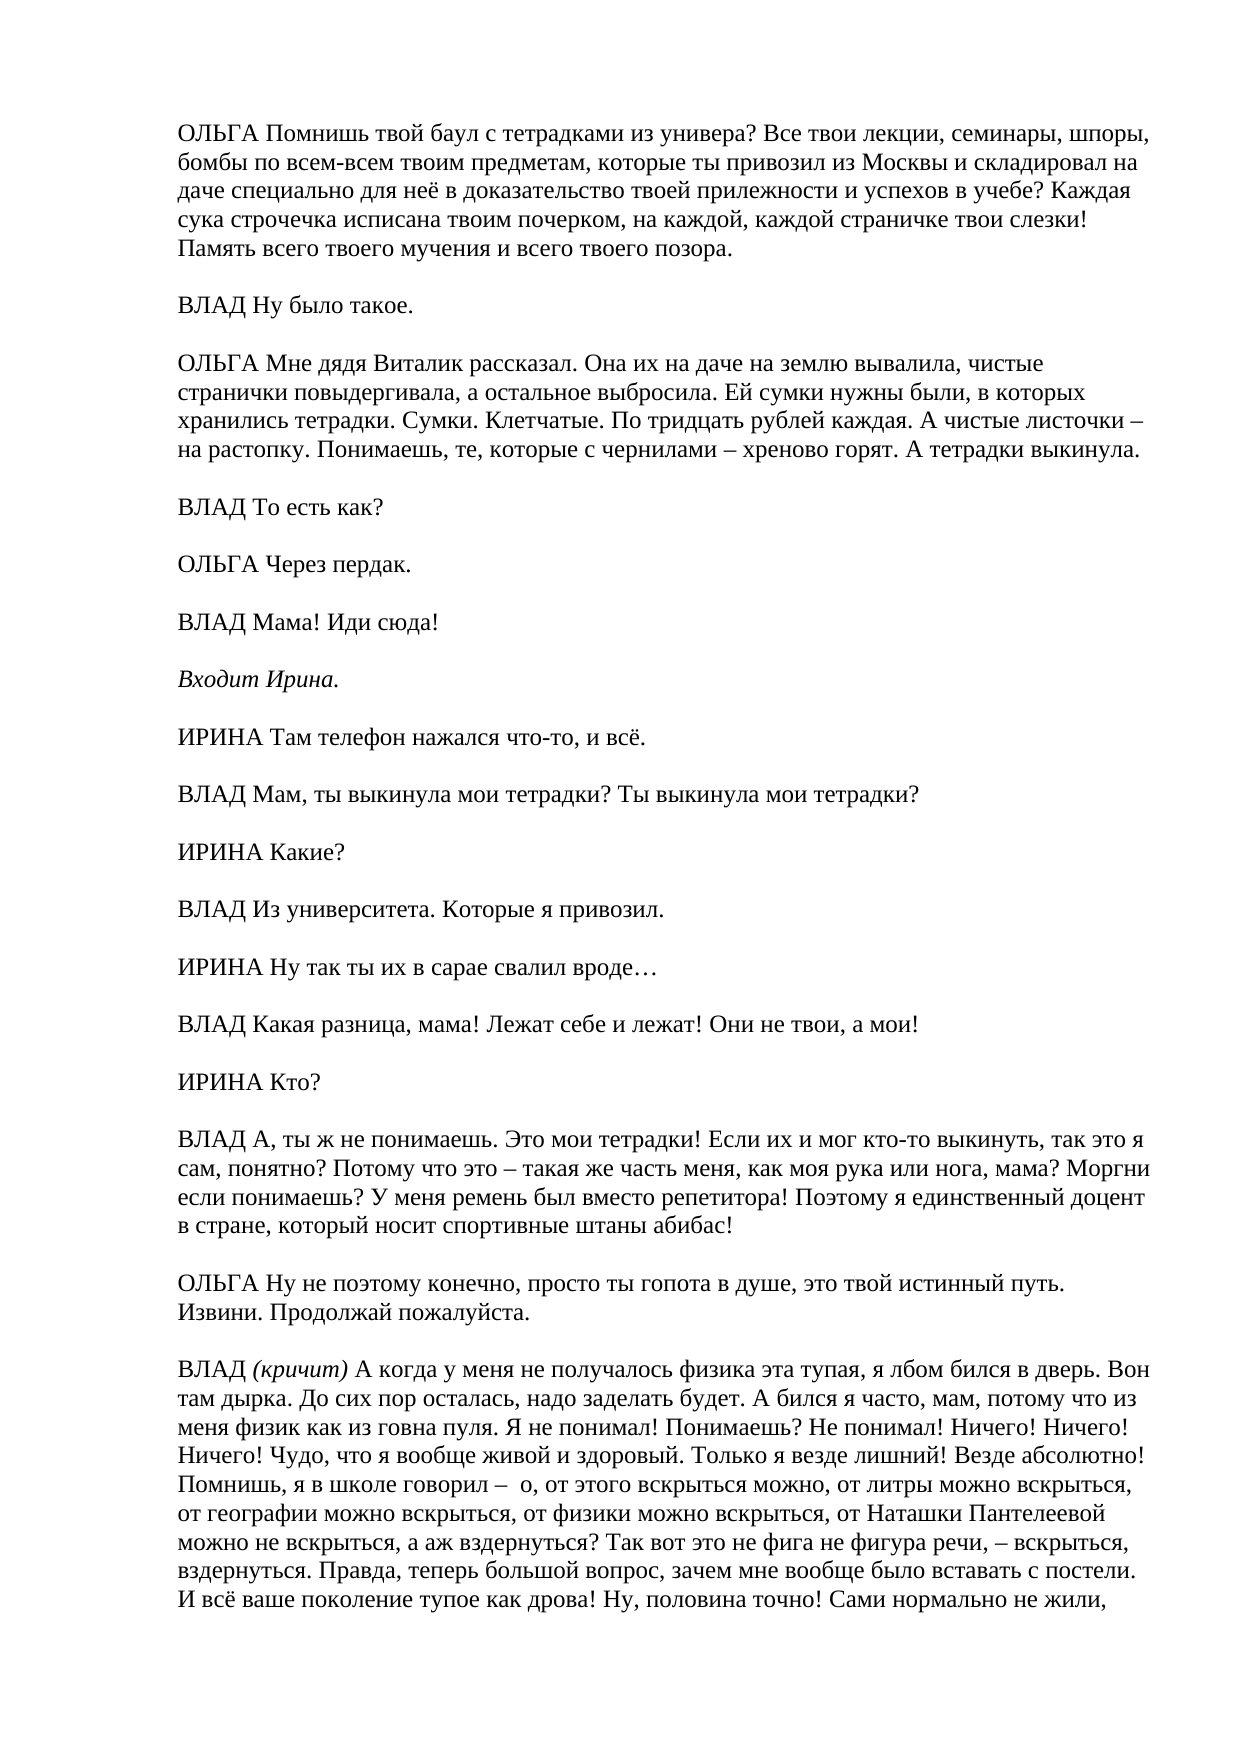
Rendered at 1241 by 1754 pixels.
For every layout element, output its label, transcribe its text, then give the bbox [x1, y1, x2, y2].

text ИРИНА Там телефон нажался что-то, и всё. [177, 722, 1152, 751]
text ВЛАД Мам, ты выкинула мои тетрадки? Ты выкинула мои тетрадки? [177, 779, 1152, 808]
text ОЛЬГА Помнишь твой баул с тетрадками из универа? Все твои лекции, семинары, шпоры, бомбы по всем-всем твоим предметам, которые ты привозил из Москвы и складировал на даче специально для неё в доказательство твоей прилежности и успехов в учебе? Каждая сука строчечка исписана твоим почерком, на каждой, каждой страничке твои слезки! Память всего твоего мучения и всего твоего позора. [177, 118, 1152, 262]
text ВЛАД Ну было такое. [177, 291, 1152, 319]
text ИРИНА Кто? [177, 1067, 1152, 1096]
text ВЛАД Какая разница, мама! Лежат себе и лежат! Они не твои, а мои! [177, 1009, 1152, 1038]
text ОЛЬГА Мне дядя Виталик рассказал. Она их на даче на землю вывалила, чистые странички повыдергивала, а остальное выбросила. Ей сумки нужны были, в которых хранились тетрадки. Сумки. Клетчатые. По тридцать рублей каждая. А чистые листочки – на растопку. Понимаешь, те, которые с чернилами – хреново горят. А тетрадки выкинула. [177, 348, 1152, 463]
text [177, 1469, 1152, 1613]
text ИРИНА Ну так ты их в сарае свалил вроде… [177, 952, 1152, 981]
text Входит Ирина. [177, 664, 1152, 693]
text ОЛЬГА Через пердак. [177, 549, 1152, 578]
text ВЛАД Из университета. Которые я привозил. [177, 894, 1152, 923]
text ОЛЬГА Ну не поэтому конечно, просто ты гопота в душе, это твой истинный путь. Извини. Продолжай пожалуйста. [177, 1268, 1152, 1326]
text ВЛАД А, ты ж не понимаешь. Это мои тетрадки! Если их и мог кто-то выкинуть, так это я сам, понятно? Потому что это – такая же часть меня, как моя рука или нога, мама? Моргни если понимаешь? У меня ремень был вместо репетитора! Поэтому я единственный доцент в стране, который носит спортивные штаны абибас! [177, 1124, 1152, 1239]
text ВЛАД (кричит) А когда у меня не получалось физика эта тупая, я лбом бился в дверь. Вон там дырка. До сих пор осталась, надо заделать будет. А бился я часто, мам, потому что из меня физик как из говна пуля. Я не понимал! Понимаешь? Не понимал! Ничего! Ничего! Ничего! Чудо, что я вообще живой и здоровый. Только я везде лишний! Везде абсолютно! [177, 1354, 1152, 1469]
text ВЛАД То есть как? [177, 492, 1152, 521]
text ВЛАД Мама! Иди сюда! [177, 607, 1152, 636]
text ИРИНА Какие? [177, 837, 1152, 866]
